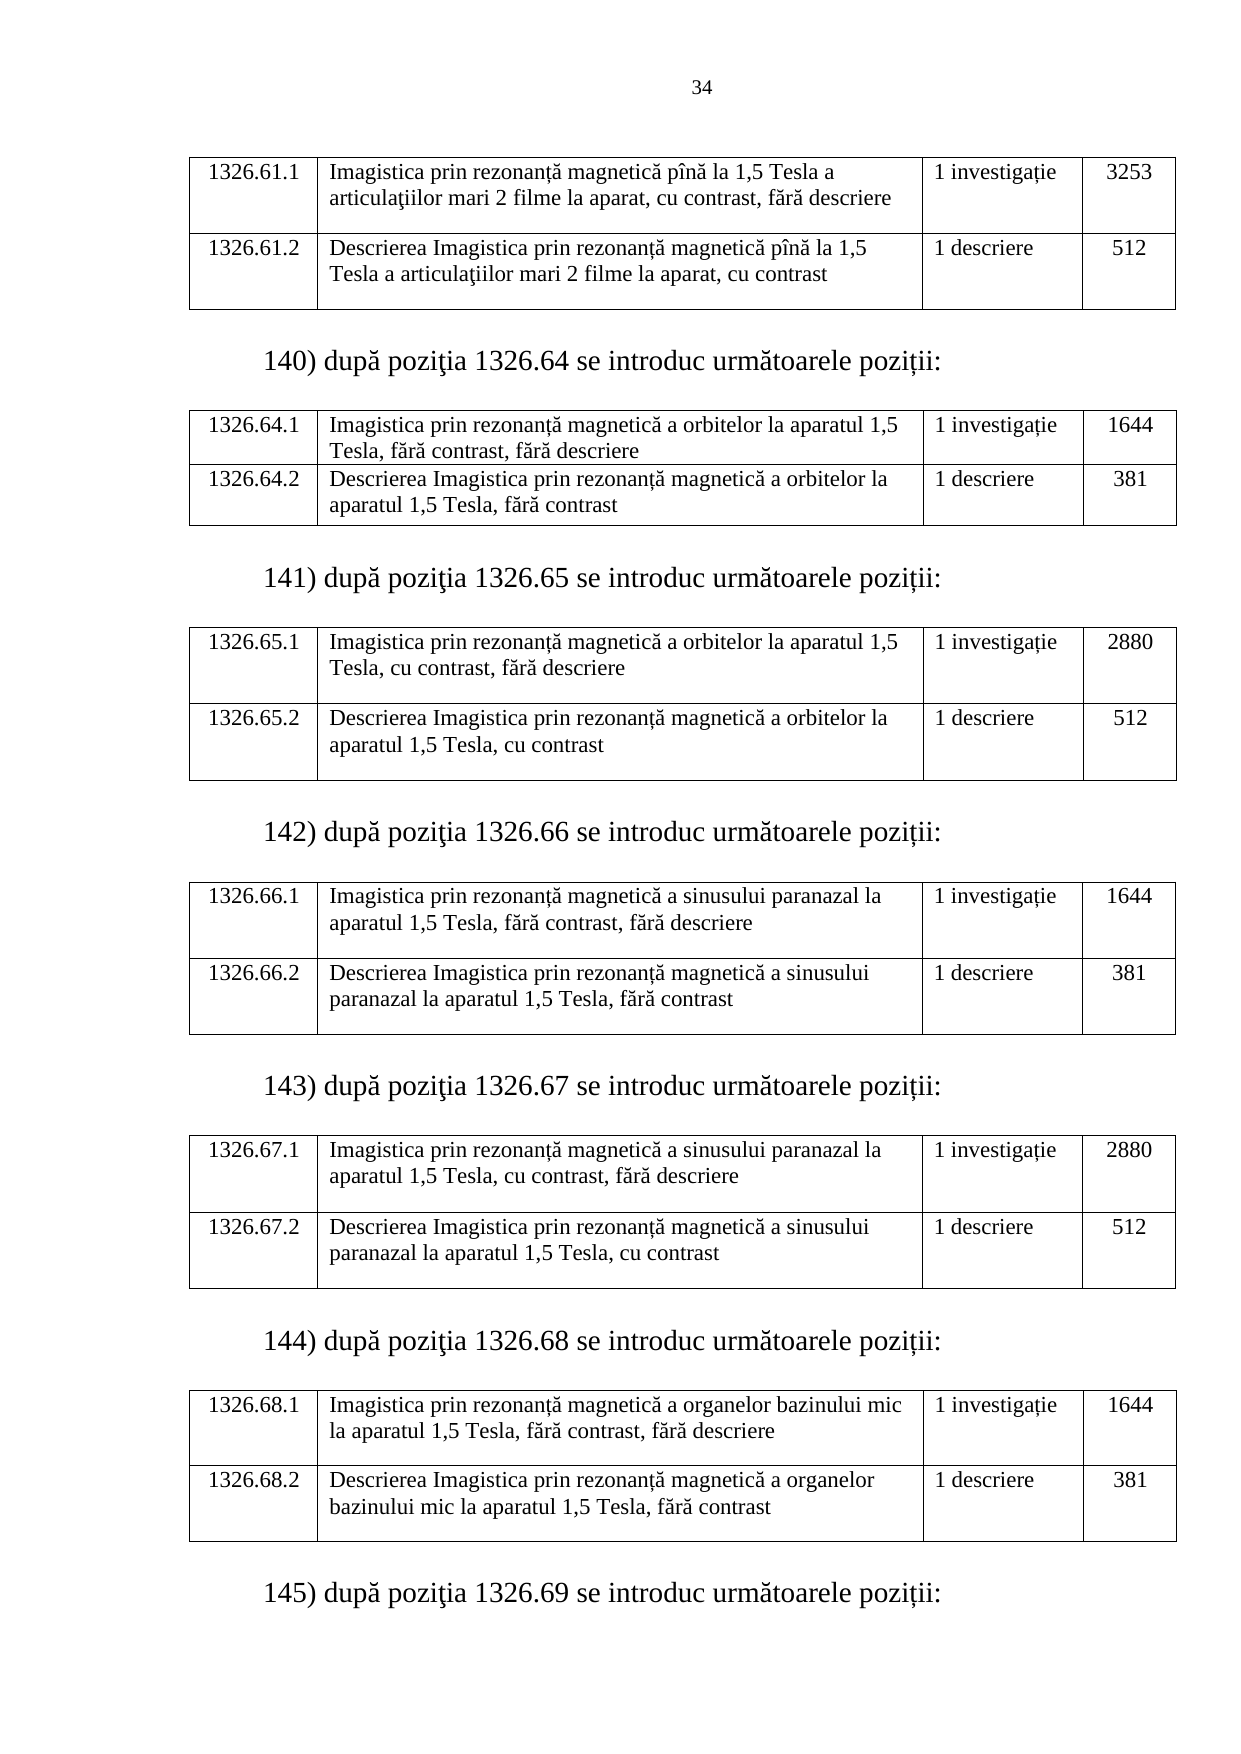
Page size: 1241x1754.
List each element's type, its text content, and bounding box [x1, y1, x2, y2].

table_header 2880 [1083, 1136, 1175, 1212]
table_header 1326.61.1 [190, 158, 317, 233]
table_header 1 investigație [924, 628, 1083, 703]
table_cell 1326.65.2 [190, 704, 317, 780]
table_header Imagistica prin rezonanță magnetică pînă la 1,5 Tesla a articulaţiilor mari 2 filme la aparat, cu contrast, fără descriere [318, 158, 922, 233]
table_header 1644 [1084, 1391, 1176, 1465]
table_header 1326.67.1 [190, 1136, 317, 1212]
table_cell 381 [1084, 1466, 1176, 1541]
text 140) după poziţia 1326.64 se introduc următoarele poziții: [189, 343, 1140, 377]
table_header 1 investigație [923, 158, 1082, 233]
table_cell 1326.67.2 [190, 1213, 317, 1288]
text 141) după poziţia 1326.65 se introduc următoarele poziții: [189, 560, 1140, 593]
text 144) după poziţia 1326.68 se introduc următoarele poziții: [189, 1323, 1140, 1356]
table_cell Descrierea Imagistica prin rezonanță magnetică a orbitelor la aparatul 1,5 Tesla, fără contrast [318, 465, 923, 525]
table_header 1 investigație [924, 1391, 1083, 1465]
table_header 1644 [1083, 883, 1175, 957]
table_header Imagistica prin rezonanță magnetică a orbitelor la aparatul 1,5 Tesla, cu contrast, fără descriere [318, 628, 923, 703]
table_header 1 investigație [924, 411, 1083, 464]
table_cell 1326.61.2 [190, 234, 317, 308]
table_header 1326.68.1 [190, 1391, 317, 1465]
table_cell 381 [1084, 465, 1176, 525]
table_header Imagistica prin rezonanță magnetică a sinusului paranazal la aparatul 1,5 Tesla, cu contrast, fără descriere [318, 1136, 922, 1212]
table_cell 381 [1083, 959, 1175, 1033]
table_cell 1 descriere [924, 1466, 1083, 1541]
table_cell 1 descriere [924, 465, 1083, 525]
table_cell Descrierea Imagistica prin rezonanță magnetică a sinusului paranazal la aparatul 1,5 Tesla, fără contrast [318, 959, 922, 1033]
table_header Imagistica prin rezonanță magnetică a orbitelor la aparatul 1,5 Tesla, fără contrast, fără descriere [318, 411, 923, 464]
table_header 3253 [1083, 158, 1175, 233]
table_cell 1 descriere [924, 704, 1083, 780]
table_cell 512 [1083, 1213, 1175, 1288]
table_header Imagistica prin rezonanță magnetică a organelor bazinului mic la aparatul 1,5 Tesla, fără contrast, fără descriere [318, 1391, 923, 1465]
table_cell Descrierea Imagistica prin rezonanță magnetică pînă la 1,5 Tesla a articulaţiilor mari 2 filme la aparat, cu contrast [318, 234, 922, 308]
table_cell Descrierea Imagistica prin rezonanță magnetică a sinusului paranazal la aparatul 1,5 Tesla, cu contrast [318, 1213, 922, 1288]
table_header 1326.65.1 [190, 628, 317, 703]
text 142) după poziţia 1326.66 se introduc următoarele poziții: [189, 814, 1140, 848]
table_cell Descrierea Imagistica prin rezonanță magnetică a orbitelor la aparatul 1,5 Tesla, cu contrast [318, 704, 923, 780]
table_header Imagistica prin rezonanță magnetică a sinusului paranazal la aparatul 1,5 Tesla, fără contrast, fără descriere [318, 883, 922, 957]
table_header 1 investigație [923, 883, 1082, 957]
text 145) după poziţia 1326.69 se introduc următoarele poziții: [189, 1575, 1140, 1609]
table_header 1644 [1084, 411, 1176, 464]
table_cell 512 [1084, 704, 1176, 780]
table_header 1326.64.1 [190, 411, 317, 464]
table_cell 512 [1083, 234, 1175, 308]
table_cell 1326.66.2 [190, 959, 317, 1033]
table_header 2880 [1084, 628, 1176, 703]
table_header 1326.66.1 [190, 883, 317, 957]
table_cell Descrierea Imagistica prin rezonanță magnetică a organelor bazinului mic la aparatul 1,5 Tesla, fără contrast [318, 1466, 923, 1541]
table_cell 1 descriere [923, 959, 1082, 1033]
table_cell 1 descriere [923, 234, 1082, 308]
table_cell 1 descriere [923, 1213, 1082, 1288]
table_cell 1326.68.2 [190, 1466, 317, 1541]
text 143) după poziţia 1326.67 se introduc următoarele poziții: [189, 1068, 1140, 1102]
table_cell 1326.64.2 [190, 465, 317, 525]
table_header 1 investigație [923, 1136, 1082, 1212]
